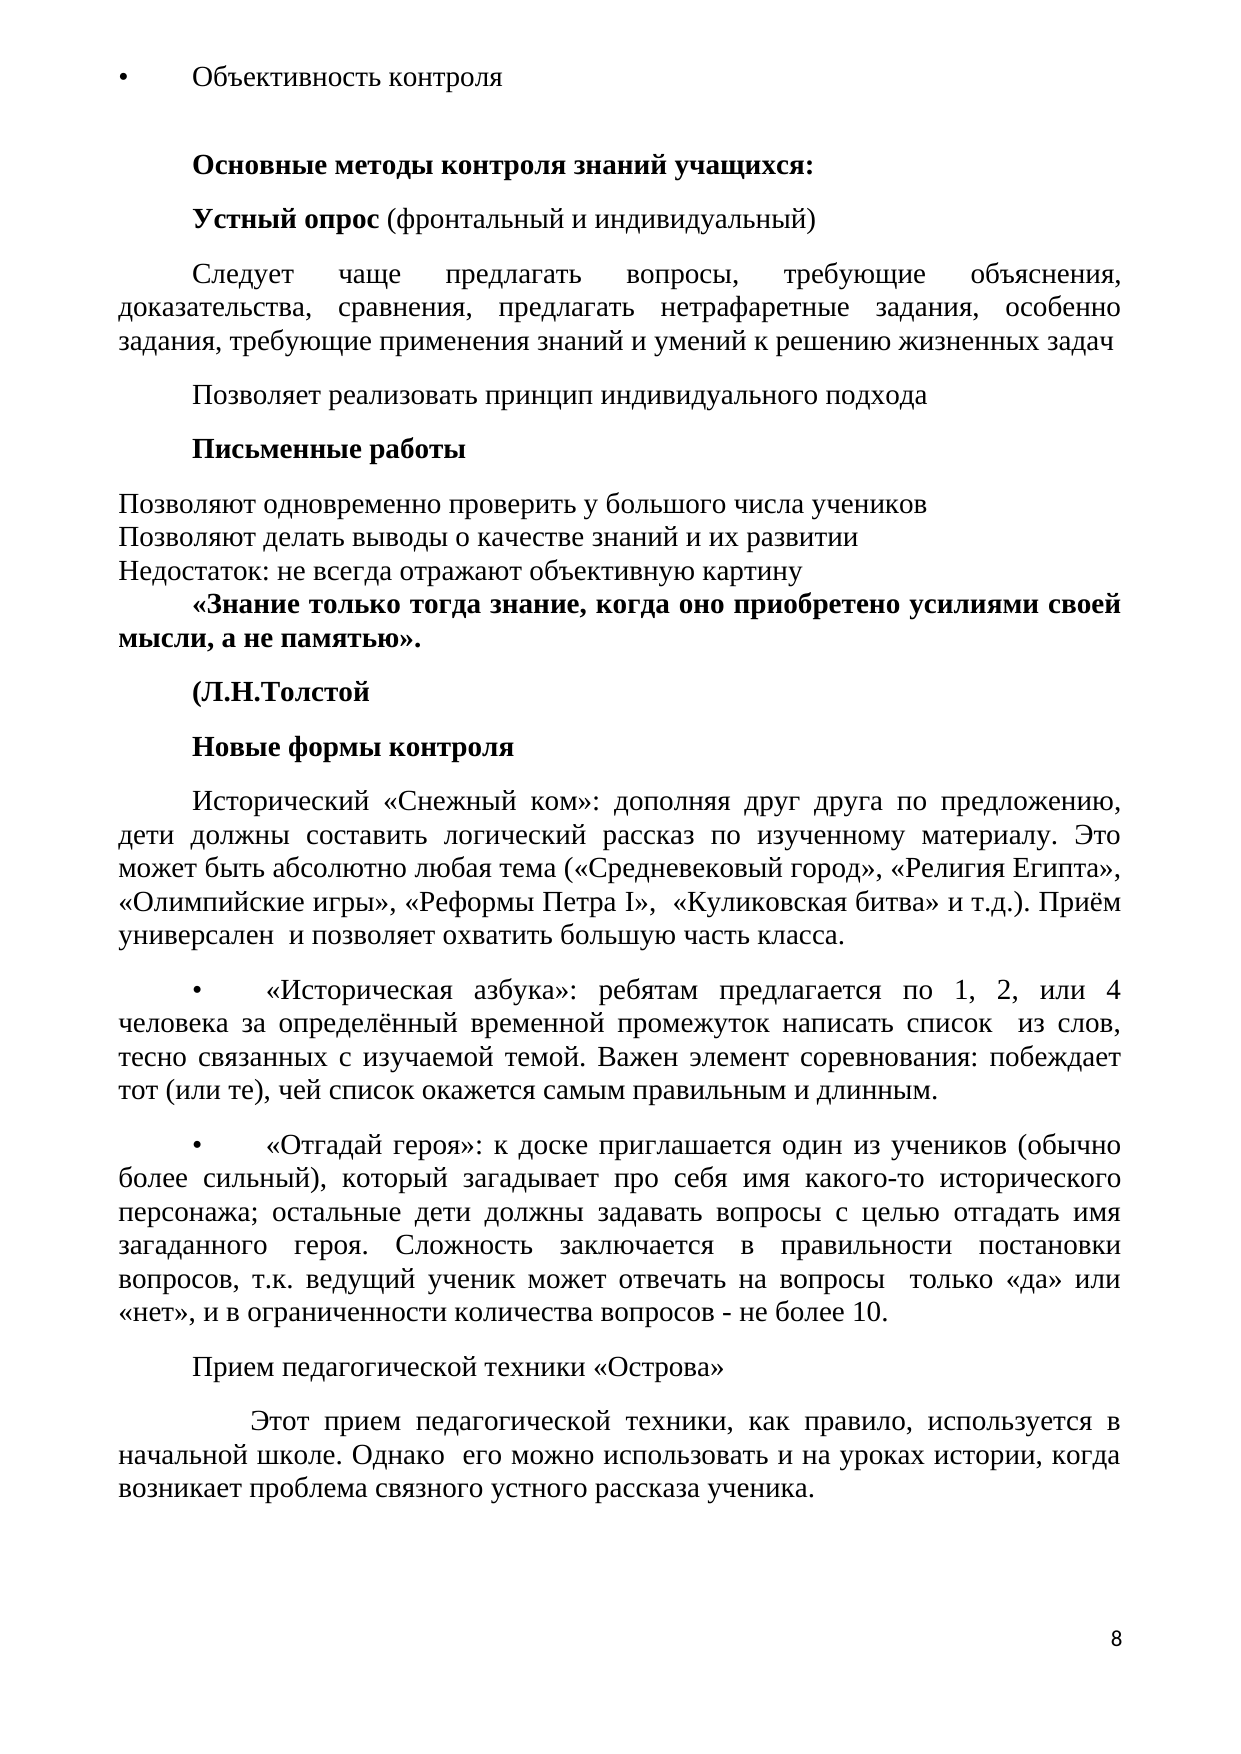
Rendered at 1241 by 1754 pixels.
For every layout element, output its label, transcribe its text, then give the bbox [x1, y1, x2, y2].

text Прием педагогической техники «Острова» [118, 1349, 1122, 1382]
text Позволяют делать выводы о качестве знаний и их развитии [118, 519, 1122, 553]
text • «Отгадай героя»: к доске приглашается один из учеников (обычно более сильный), который загадывает про себя имя какого-то исторического персонажа; остальные дети должны задавать вопросы с целью отгадать имя загаданного героя. Сложность заключается в правильности постановки вопросов, т.к. ведущий ученик может отвечать на вопросы только «да» или «нет», и в ограниченности количества вопросов - не более 10. [118, 1127, 1122, 1328]
text Позволяют одновременно проверить у большого числа учеников [118, 486, 1122, 519]
text Этот прием педагогической техники, как правило, используется в начальной школе. Однако его можно использовать и на уроках истории, когда возникает проблема связного устного рассказа ученика. [118, 1403, 1122, 1504]
text Исторический «Снежный ком»: дополняя друг друга по предложению, дети должны составить логический рассказ по изученному материалу. Это может быть абсолютно любая тема («Средневековый город», «Религия Египта», «Олимпийские игры», «Реформы Петра Ι», «Куликовская битва» и т.д.). Приём универсален и позволяет охватить большую часть класса. [118, 783, 1122, 951]
text Недостаток: не всегда отражают объективную картину [118, 553, 1122, 587]
text (Л.Н.Толстой [118, 674, 1122, 708]
text Следует чаще предлагать вопросы, требующие объяснения, доказательства, сравнения, предлагать нетрафаретные задания, особенно задания, требующие применения знаний и умений к решению жизненных задач [118, 256, 1122, 356]
text Позволяет реализовать принцип индивидуального подхода [118, 377, 1122, 411]
text Новые формы контроля [118, 729, 1122, 762]
text Письменные работы [118, 432, 1122, 465]
text «Знание только тогда знание, когда оно приобретено усилиями своей мысли, а не памятью». [118, 587, 1122, 654]
text Основные методы контроля знаний учащихся: [118, 147, 1122, 181]
text • «Историческая азбука»: ребятам предлагается по 1, 2, или 4 человека за определённый временной промежуток написать список из слов, тесно связанных с изучаемой темой. Важен элемент соревнования: побеждает тот (или те), чей список окажется самым правильным и длинным. [118, 972, 1122, 1106]
text Устный опрос (фронтальный и индивидуальный) [118, 201, 1122, 235]
text • Объективность контроля [118, 59, 1122, 93]
